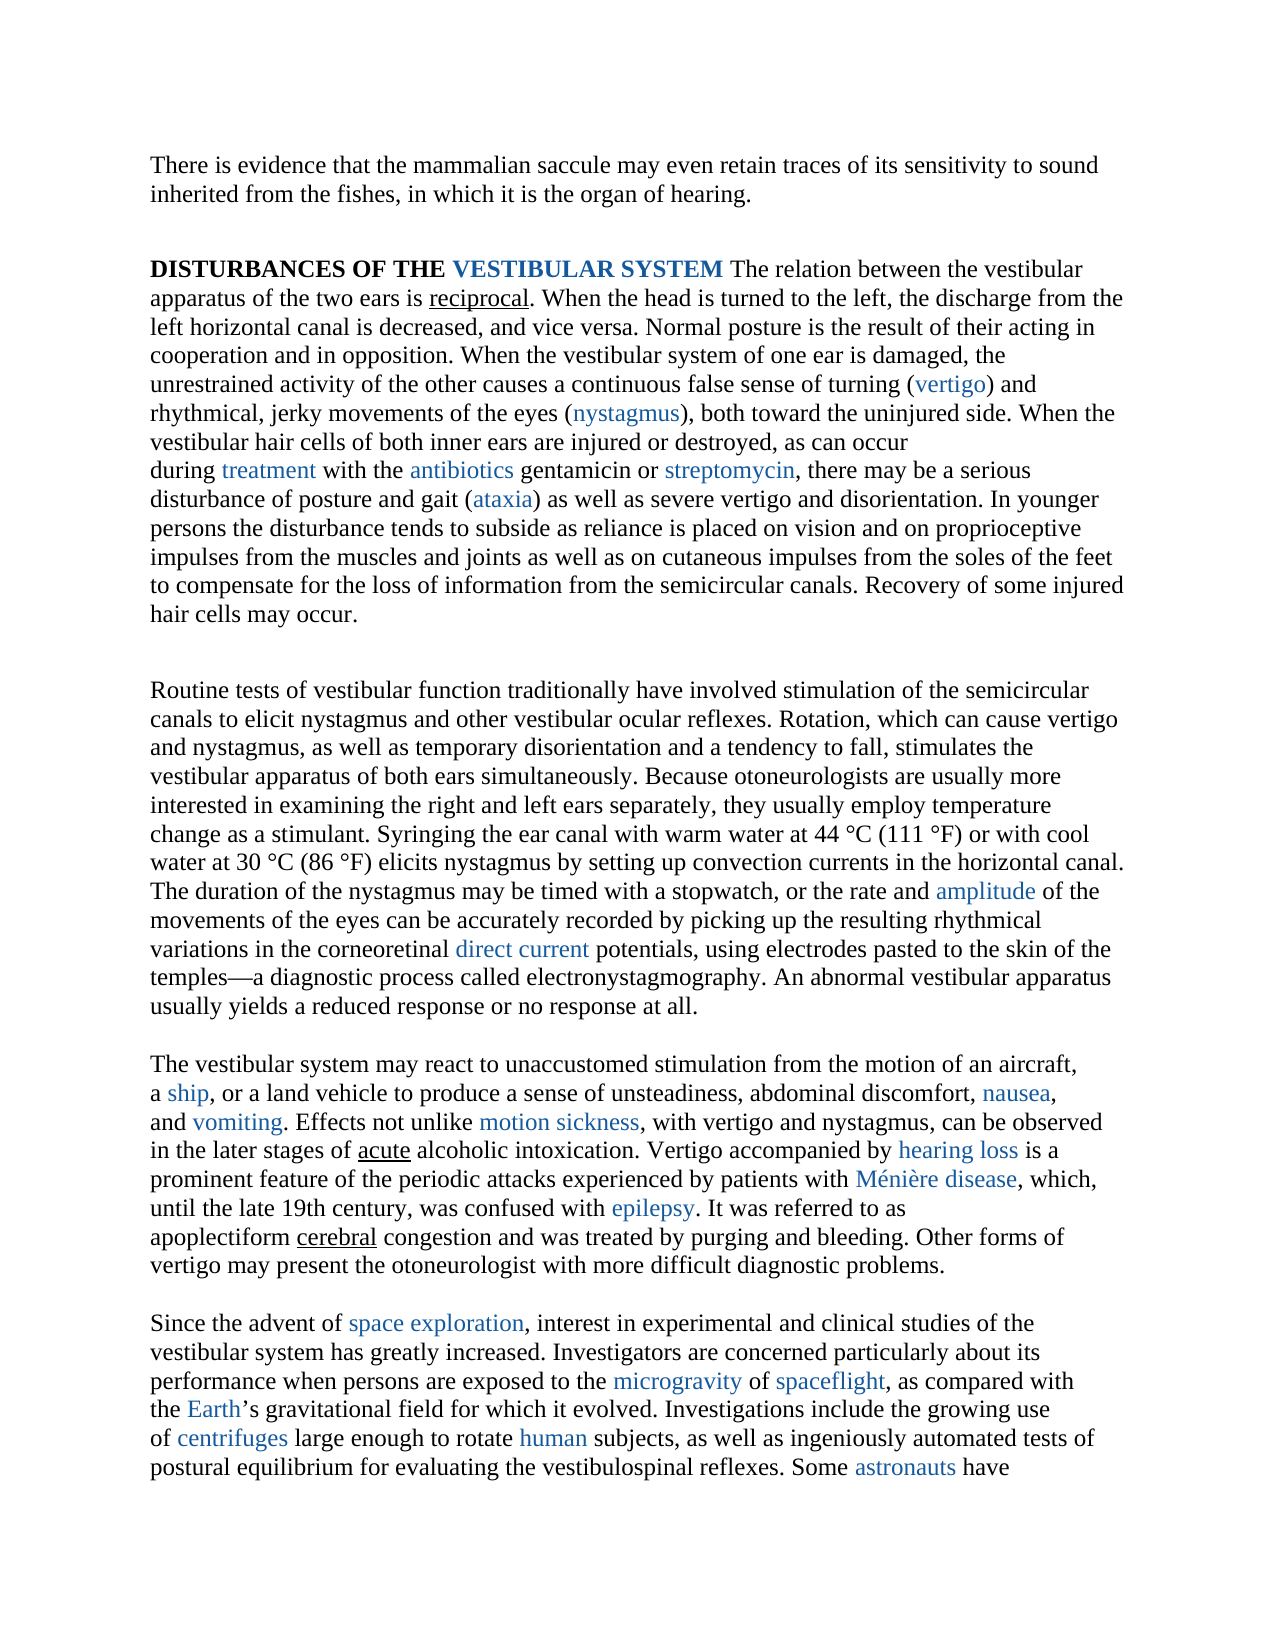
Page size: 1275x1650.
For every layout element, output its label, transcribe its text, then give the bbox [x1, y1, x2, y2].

text The vestibular system may react to unaccustomed stimulation from the motion of an aircraft, a ship, or a land vehicle to produce a sense of unsteadiness, abdominal discomfort, nausea, and vomiting. Effects not unlike motion sickness, with vertigo and nystagmus, can be observed in the later stages of acute alcoholic intoxication. Vertigo accompanied by hearing loss is a prominent feature of the periodic attacks experienced by patients with Ménière disease, which, until the late 19th century, was confused with epilepsy. It was referred to as apoplectiform cerebral congestion and was treated by purging and bleeding. Other forms of vertigo may present the otoneurologist with more difficult diagnostic problems. [150, 1049, 1125, 1279]
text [150, 150, 1125, 207]
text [150, 1308, 1125, 1481]
text DISTURBANCES OF THE VESTIBULAR SYSTEM The relation between the vestibular apparatus of the two ears is reciprocal. When the head is turned to the left, the discharge from the left horizontal canal is decreased, and vice versa. Normal posture is the result of their acting in cooperation and in opposition. When the vestibular system of one ear is damaged, the unrestrained activity of the other causes a continuous false sense of turning (vertigo) and rhythmical, jerky movements of the eyes (nystagmus), both toward the uninjured side. When the vestibular hair cells of both inner ears are injured or destroyed, as can occur during treatment with the antibiotics gentamicin or streptomycin, there may be a serious disturbance of posture and gait (ataxia) as well as severe vertigo and disorientation. In younger persons the disturbance tends to subside as reliance is placed on vision and on proprioceptive impulses from the muscles and joints as well as on cutaneous impulses from the soles of the feet to compensate for the loss of information from the semicircular canals. Recovery of some injured hair cells may occur. [150, 254, 1125, 628]
text Routine tests of vestibular function traditionally have involved stimulation of the semicircular canals to elicit nystagmus and other vestibular ocular reflexes. Rotation, which can cause vertigo and nystagmus, as well as temporary disorientation and a tendency to fall, stimulates the vestibular apparatus of both ears simultaneously. Because otoneurologists are usually more interested in examining the right and left ears separately, they usually employ temperature change as a stimulant. Syringing the ear canal with warm water at 44 °C (111 °F) or with cool water at 30 °C (86 °F) elicits nystagmus by setting up convection currents in the horizontal canal. The duration of the nystagmus may be timed with a stopwatch, or the rate and amplitude of the movements of the eyes can be accurately recorded by picking up the resulting rhythmical variations in the corneoretinal direct current potentials, using electrodes pasted to the skin of the temples—a diagnostic process called electronystagmography. An abnormal vestibular apparatus usually yields a reduced response or no response at all. [150, 675, 1125, 1020]
